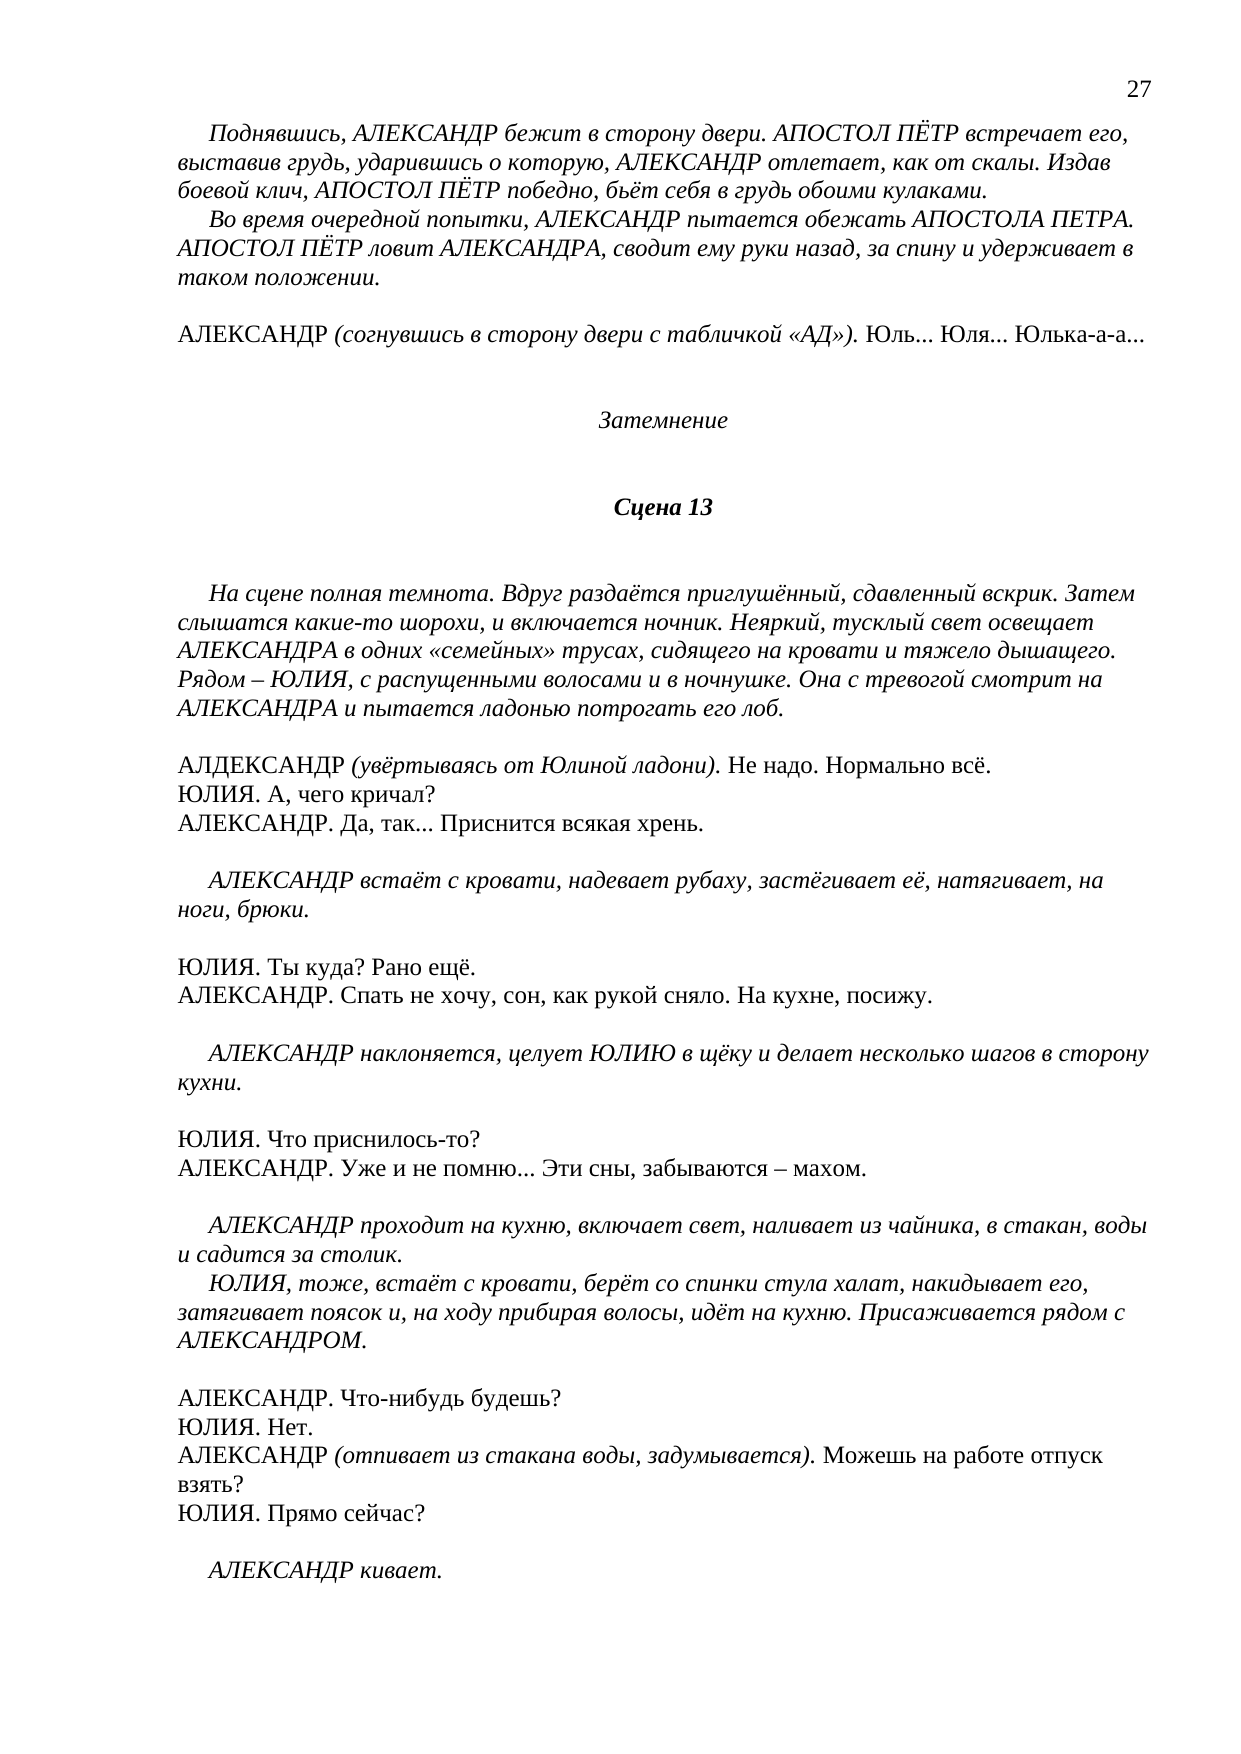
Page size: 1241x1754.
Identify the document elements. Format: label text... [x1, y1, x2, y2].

text АЛЕКСАНДР (отпивает из стакана воды, задумывается). Можешь на работе отпуск взять? [177, 1441, 1152, 1498]
text АЛЕКСАНДР проходит на кухню, включает свет, наливает из чайника, в стакан, воды и садится за столик. [177, 1211, 1152, 1268]
text Затемнение [177, 406, 1152, 434]
text АЛЕКСАНДР. Уже и не помню... Эти сны, забываются – махом. [177, 1153, 1152, 1182]
text АЛЕКСАНДР. Да, так... Приснится всякая хрень. [177, 808, 1152, 837]
text ЮЛИЯ. Нет. [177, 1412, 1152, 1441]
text АЛЕКСАНДР встаёт с кровати, надевает рубаху, застёгивает её, натягивает, на ноги, брюки. [177, 866, 1152, 923]
text Во время очередной попытки, АЛЕКСАНДР пытается обежать АПОСТОЛА ПЕТРА. АПОСТОЛ ПЁТР ловит АЛЕКСАНДРА, сводит ему руки назад, за спину и удерживает в таком положении. [177, 204, 1152, 291]
text АЛЕКСАНДР наклоняется, целует ЮЛИЮ в щёку и делает несколько шагов в сторону кухни. [177, 1038, 1152, 1096]
text ЮЛИЯ. Что приснилось-то? [177, 1124, 1152, 1153]
text ЮЛИЯ, тоже, встаёт с кровати, берёт со спинки стула халат, накидывает его, затягивает поясок и, на ходу прибирая волосы, идёт на кухню. Присаживается рядом с АЛЕКСАНДРОМ. [177, 1268, 1152, 1354]
text Поднявшись, АЛЕКСАНДР бежит в сторону двери. АПОСТОЛ ПЁТР встречает его, выставив грудь, ударившись о которую, АЛЕКСАНДР отлетает, как от скалы. Издав боевой клич, АПОСТОЛ ПЁТР победно, бьёт себя в грудь обоими кулаками. [177, 118, 1152, 204]
text АЛДЕКСАНДР (увёртываясь от Юлиной ладони). Не надо. Нормально всё. [177, 751, 1152, 779]
text АЛЕКСАНДР. Спать не хочу, сон, как рукой сняло. На кухне, посижу. [177, 981, 1152, 1009]
text ЮЛИЯ. А, чего кричал? [177, 779, 1152, 808]
text АЛЕКСАНДР (согнувшись в сторону двери с табличкой «АД»). Юль... Юля... Юлька-а-а... [177, 319, 1152, 348]
text АЛЕКСАНДР кивает. [177, 1556, 1152, 1584]
text ЮЛИЯ. Ты куда? Рано ещё. [177, 952, 1152, 981]
text ЮЛИЯ. Прямо сейчас? [177, 1498, 1152, 1527]
text Сцена 13 [177, 492, 1152, 521]
text АЛЕКСАНДР. Что-нибудь будешь? [177, 1383, 1152, 1412]
text На сцене полная темнота. Вдруг раздаётся приглушённый, сдавленный вскрик. Затем слышатся какие-то шорохи, и включается ночник. Неяркий, тусклый свет освещает АЛЕКСАНДРА в одних «семейных» трусах, сидящего на кровати и тяжело дышащего. Рядом – ЮЛИЯ, с распущенными волосами и в ночнушке. Она с тревогой смотрит на АЛЕКСАНДРА и пытается ладонью потрогать его лоб. [177, 578, 1152, 722]
